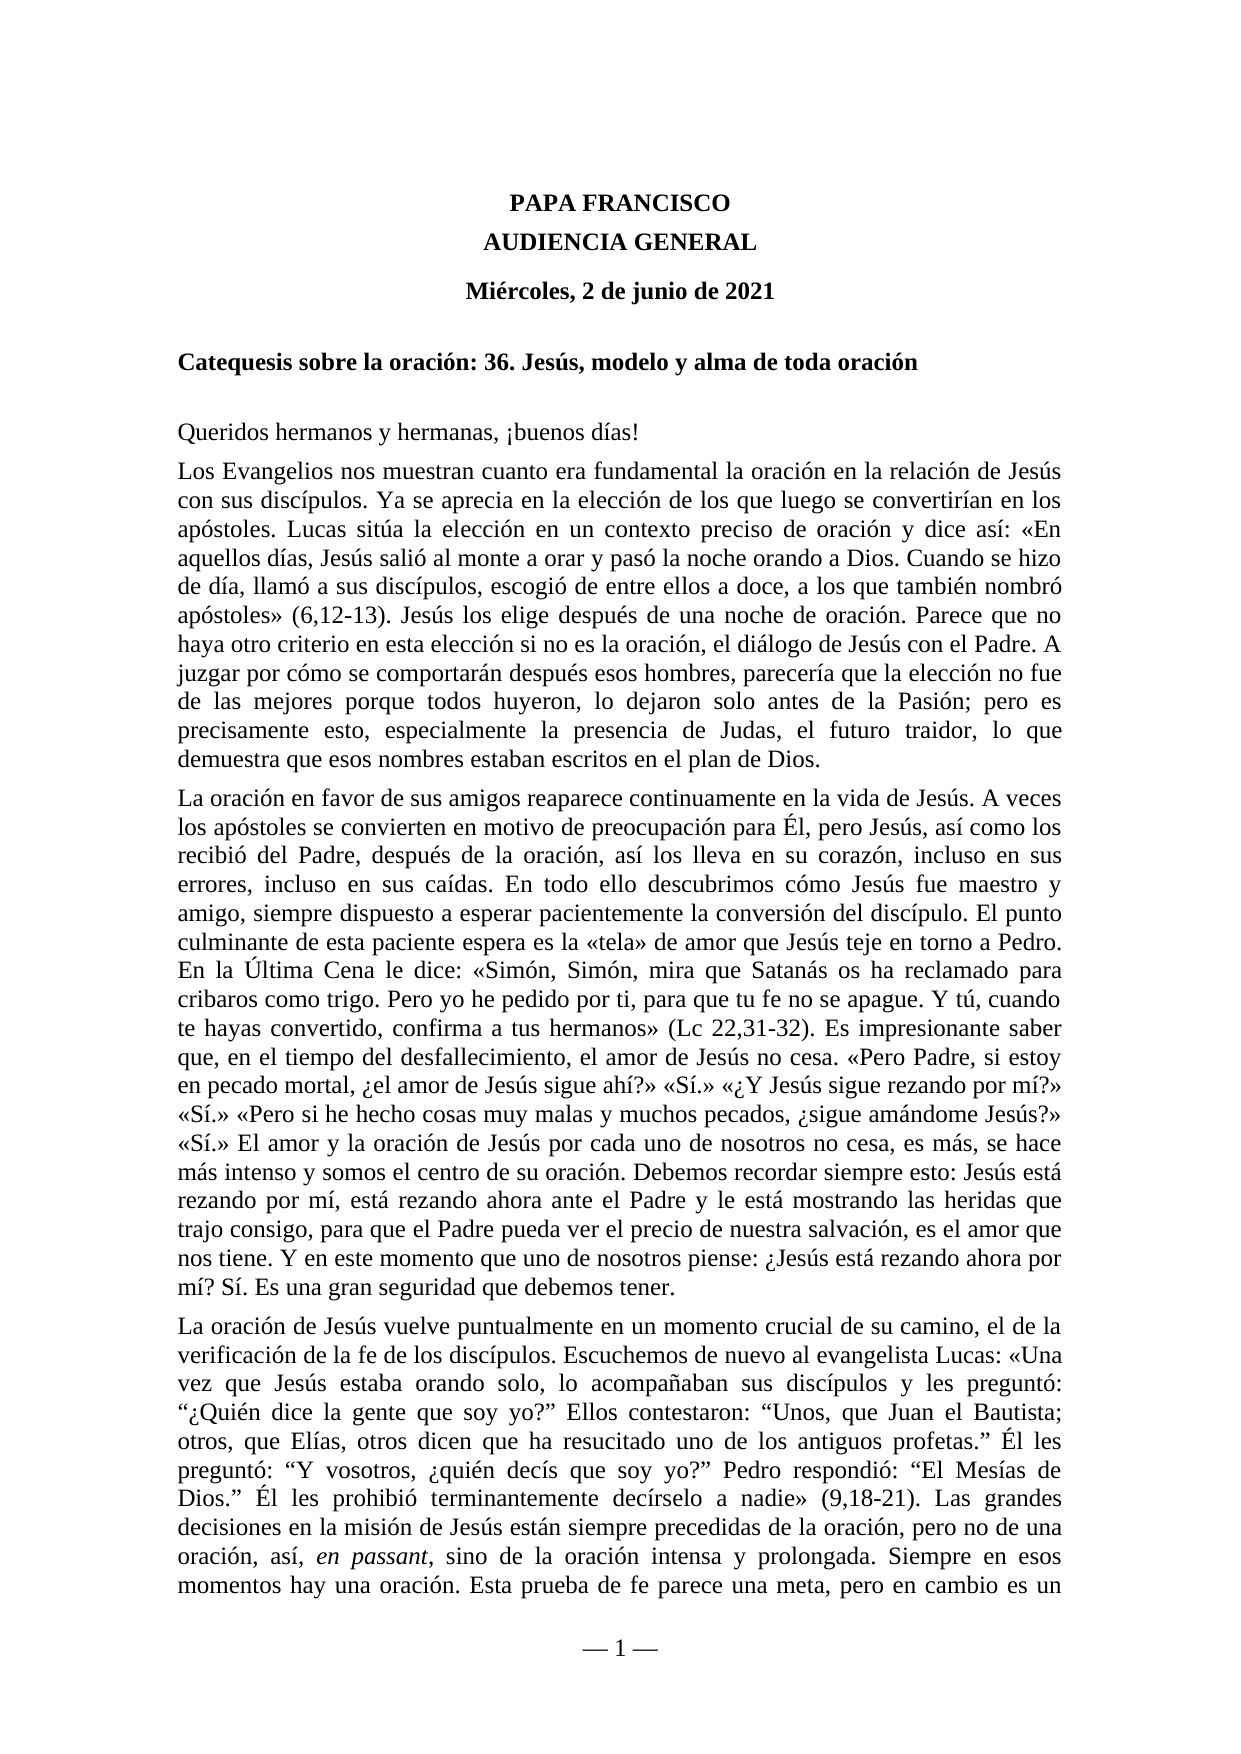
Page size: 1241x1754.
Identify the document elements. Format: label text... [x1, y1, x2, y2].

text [177, 1311, 1063, 1598]
text Los Evangelios nos muestran cuanto era fundamental la oración en la relación de Jesús con sus discípulos. Ya se aprecia en la elección de los que luego se convertirían en los apóstoles. Lucas sitúa la elección en un contexto preciso de oración y dice así: «En aquellos días, Jesús salió al monte a orar y pasó la noche orando a Dios. Cuando se hizo de día, llamó a sus discípulos, escogió de entre ellos a doce, a los que también nombró apóstoles» (6,12-13). Jesús los elige después de una noche de oración. Parece que no haya otro criterio en esta elección si no es la oración, el diálogo de Jesús con el Padre. A juzgar por cómo se comportarán después esos hombres, parecería que la elección no fue de las mejores porque todos huyeron, lo dejaron solo antes de la Pasión; pero es precisamente esto, especialmente la presencia de Judas, el futuro traidor, lo que demuestra que esos nombres estaban escritos en el plan de Dios. [177, 456, 1063, 773]
text PAPA FRANCISCO [177, 188, 1063, 216]
text Queridos hermanos y hermanas, ¡buenos días! [177, 417, 1063, 446]
text Catequesis sobre la oración: 36. Jesús, modelo y alma de toda oración [177, 347, 1093, 376]
text Miércoles, 2 de junio de 2021 [177, 276, 1063, 305]
text La oración en favor de sus amigos reaparece continuamente en la vida de Jesús. A veces los apóstoles se convierten en motivo de preocupación para Él, pero Jesús, así como los recibió del Padre, después de la oración, así los lleva en su corazón, incluso en sus errores, incluso en sus caídas. En todo ello descubrimos cómo Jesús fue maestro y amigo, siempre dispuesto a esperar pacientemente la conversión del discípulo. El punto culminante de esta paciente espera es la «tela» de amor que Jesús teje en torno a Pedro. En la Última Cena le dice: «Simón, Simón, mira que Satanás os ha reclamado para cribaros como trigo. Pero yo he pedido por ti, para que tu fe no se apague. Y tú, cuando te hayas convertido, confirma a tus hermanos» (Lc 22,31-32). Es impresionante saber que, en el tiempo del desfallecimiento, el amor de Jesús no cesa. «Pero Padre, si estoy en pecado mortal, ¿el amor de Jesús sigue ahí?» «Sí.» «¿Y Jesús sigue rezando por mí?» «Sí.» «Pero si he hecho cosas muy malas y muchos pecados, ¿sigue amándome Jesús?» «Sí.» El amor y la oración de Jesús por cada uno de nosotros no cesa, es más, se hace más intenso y somos el centro de su oración. Debemos recordar siempre esto: Jesús está rezando por mí, está rezando ahora ante el Padre y le está mostrando las heridas que trajo consigo, para que el Padre pueda ver el precio de nuestra salvación, es el amor que nos tiene. Y en este momento que uno de nosotros piense: ¿Jesús está rezando ahora por mí? Sí. Es una gran seguridad que debemos tener. [177, 783, 1063, 1301]
text AUDIENCIA GENERAL [177, 227, 1063, 256]
